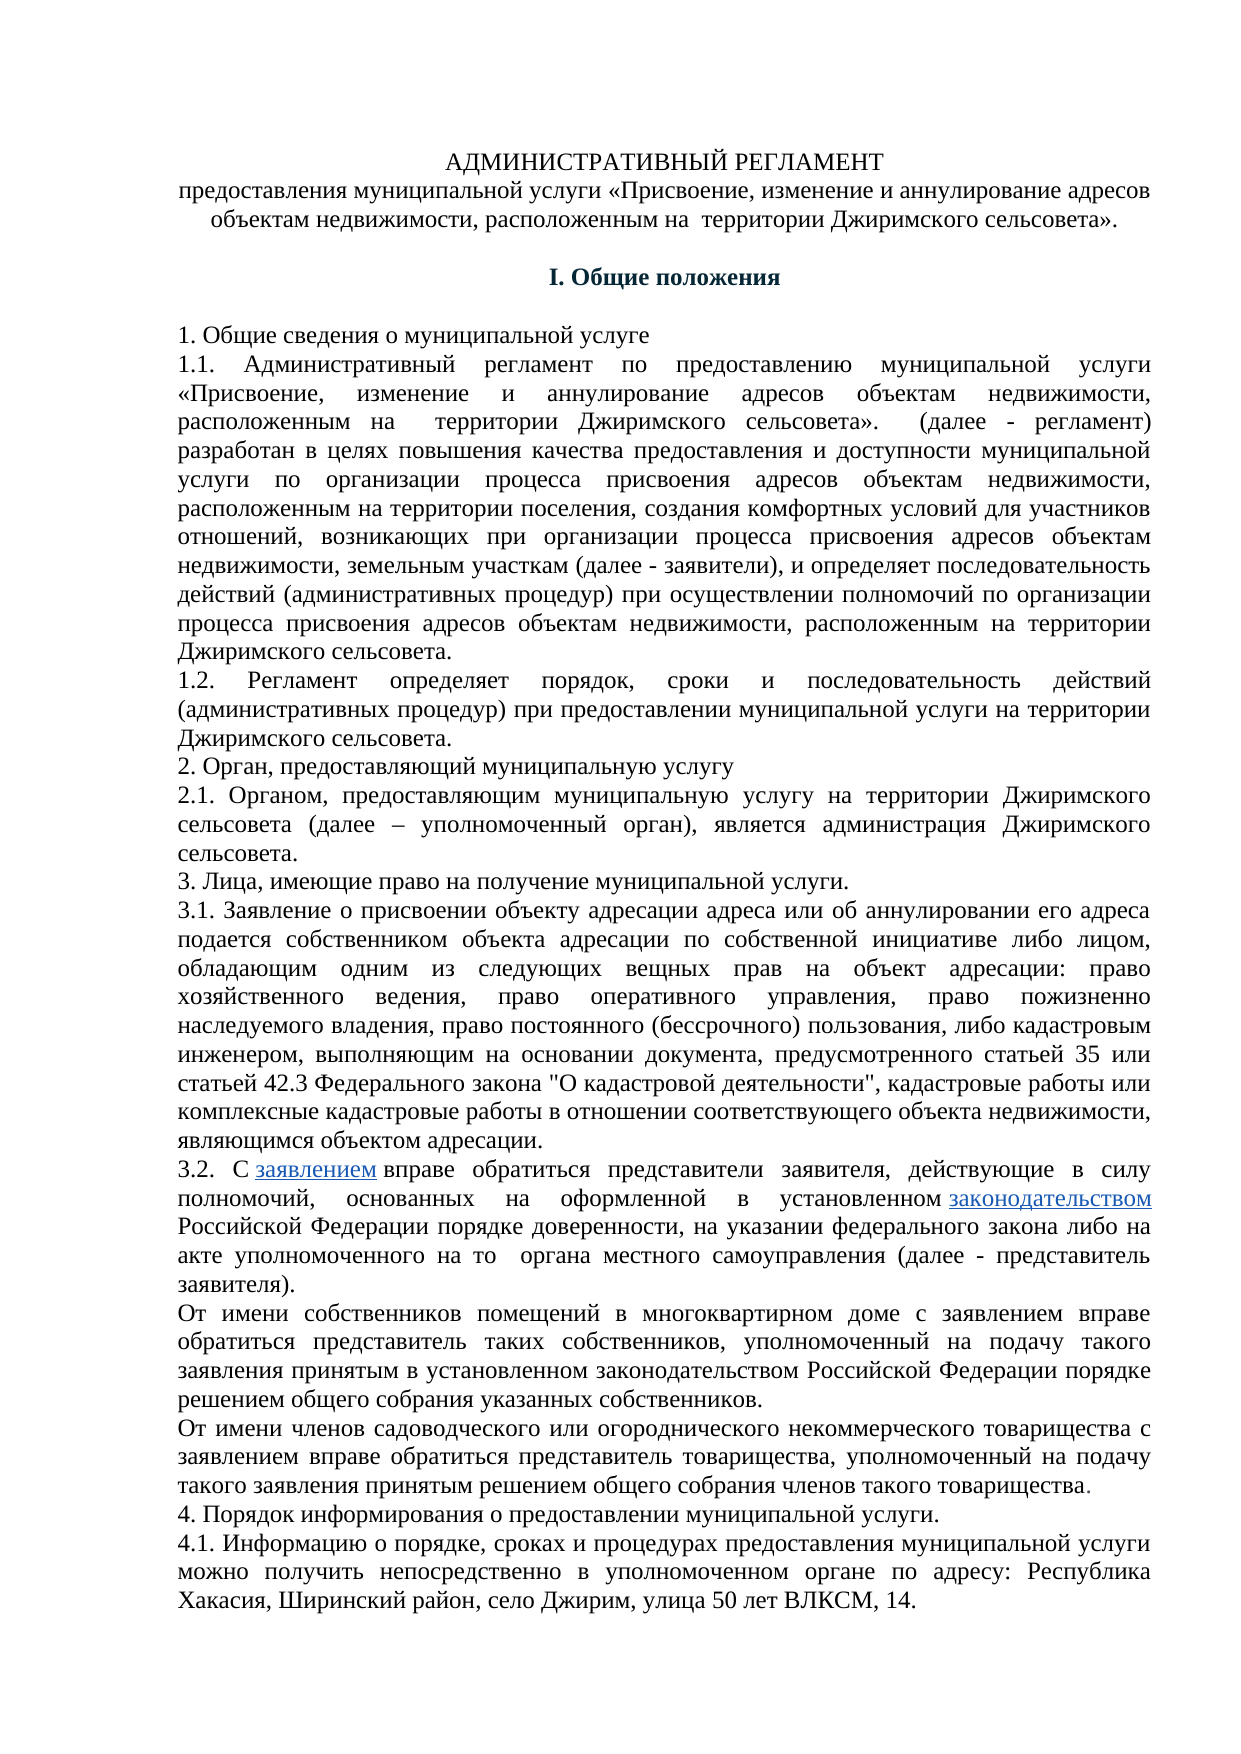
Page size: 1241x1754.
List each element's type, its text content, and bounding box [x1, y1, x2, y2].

text 3.2. С заявлением вправе обратиться представители заявителя, действующие в силу полномочий, основанных на оформленной в установленном законодательством Российской Федерации порядке доверенности, на указании федерального закона либо на акте уполномоченного на то органа местного самоуправления (далее - представитель заявителя). [177, 1154, 1152, 1298]
text 2.1. Органом, предоставляющим муниципальную услугу на территории Джиримского сельсовета (далее – уполномоченный орган), является администрация Джиримского сельсовета. [177, 780, 1152, 866]
text 3. Лица, имеющие право на получение муниципальной услуги. [177, 866, 1152, 895]
text предоставления муниципальной услуги «Присвоение, изменение и аннулирование адресов объектам недвижимости, расположенным на территории Джиримского сельсовета». [177, 176, 1152, 233]
text 2. Орган, предоставляющий муниципальную услугу [177, 751, 1152, 780]
text 4. Порядок информирования о предоставлении муниципальной услуги. [177, 1499, 1152, 1528]
text 1.1. Административный регламент по предоставлению муниципальной услуги «Присвоение, изменение и аннулирование адресов объектам недвижимости, расположенным на территории Джиримского сельсовета». (далее - регламент) разработан в целях повышения качества предоставления и доступности муниципальной услуги по организации процесса присвоения адресов объектам недвижимости, расположенным на территории поселения, создания комфортных условий для участников отношений, возникающих при организации процесса присвоения адресов объектам недвижимости, земельным участкам (далее - заявители), и определяет последовательность действий (административных процедур) при осуществлении полномочий по организации процесса присвоения адресов объектам недвижимости, расположенным на территории Джиримского сельсовета. [177, 349, 1152, 665]
text АДМИНИСТРАТИВНЫЙ РЕГЛАМЕНТ [177, 147, 1152, 176]
text 3.1. Заявление о присвоении объекту адресации адреса или об аннулировании его адреса подается собственником объекта адресации по собственной инициативе либо лицом, обладающим одним из следующих вещных прав на объект адресации: право хозяйственного ведения, право оперативного управления, право пожизненно наследуемого владения, право постоянного (бессрочного) пользования, либо кадастровым инженером, выполняющим на основании документа, предусмотренного статьей 35 или статьей 42.3 Федерального закона "О кадастровой деятельности", кадастровые работы или комплексные кадастровые работы в отношении соответствующего объекта недвижимости, являющимся объектом адресации. [177, 895, 1152, 1154]
text От имени собственников помещений в многоквартирном доме с заявлением вправе обратиться представитель таких собственников, уполномоченный на подачу такого заявления принятым в установленном законодательством Российской Федерации порядке решением общего собрания указанных собственников. [177, 1298, 1152, 1413]
text I. Общие положения [177, 262, 1152, 291]
text 4.1. Информацию о порядке, сроках и процедурах предоставления муниципальной услуги можно получить непосредственно в уполномоченном органе по адресу: Республика Хакасия, Ширинский район, село Джирим, улица 50 лет ВЛКСМ, 14. [177, 1528, 1152, 1614]
text От имени членов садоводческого или огороднического некоммерческого товарищества с заявлением вправе обратиться представитель товарищества, уполномоченный на подачу такого заявления принятым решением общего собрания членов такого товарищества. [177, 1413, 1152, 1499]
text 1. Общие сведения о муниципальной услуге [177, 320, 1152, 349]
text 1.2. Регламент определяет порядок, сроки и последовательность действий (административных процедур) при предоставлении муниципальной услуги на территории Джиримского сельсовета. [177, 665, 1152, 751]
